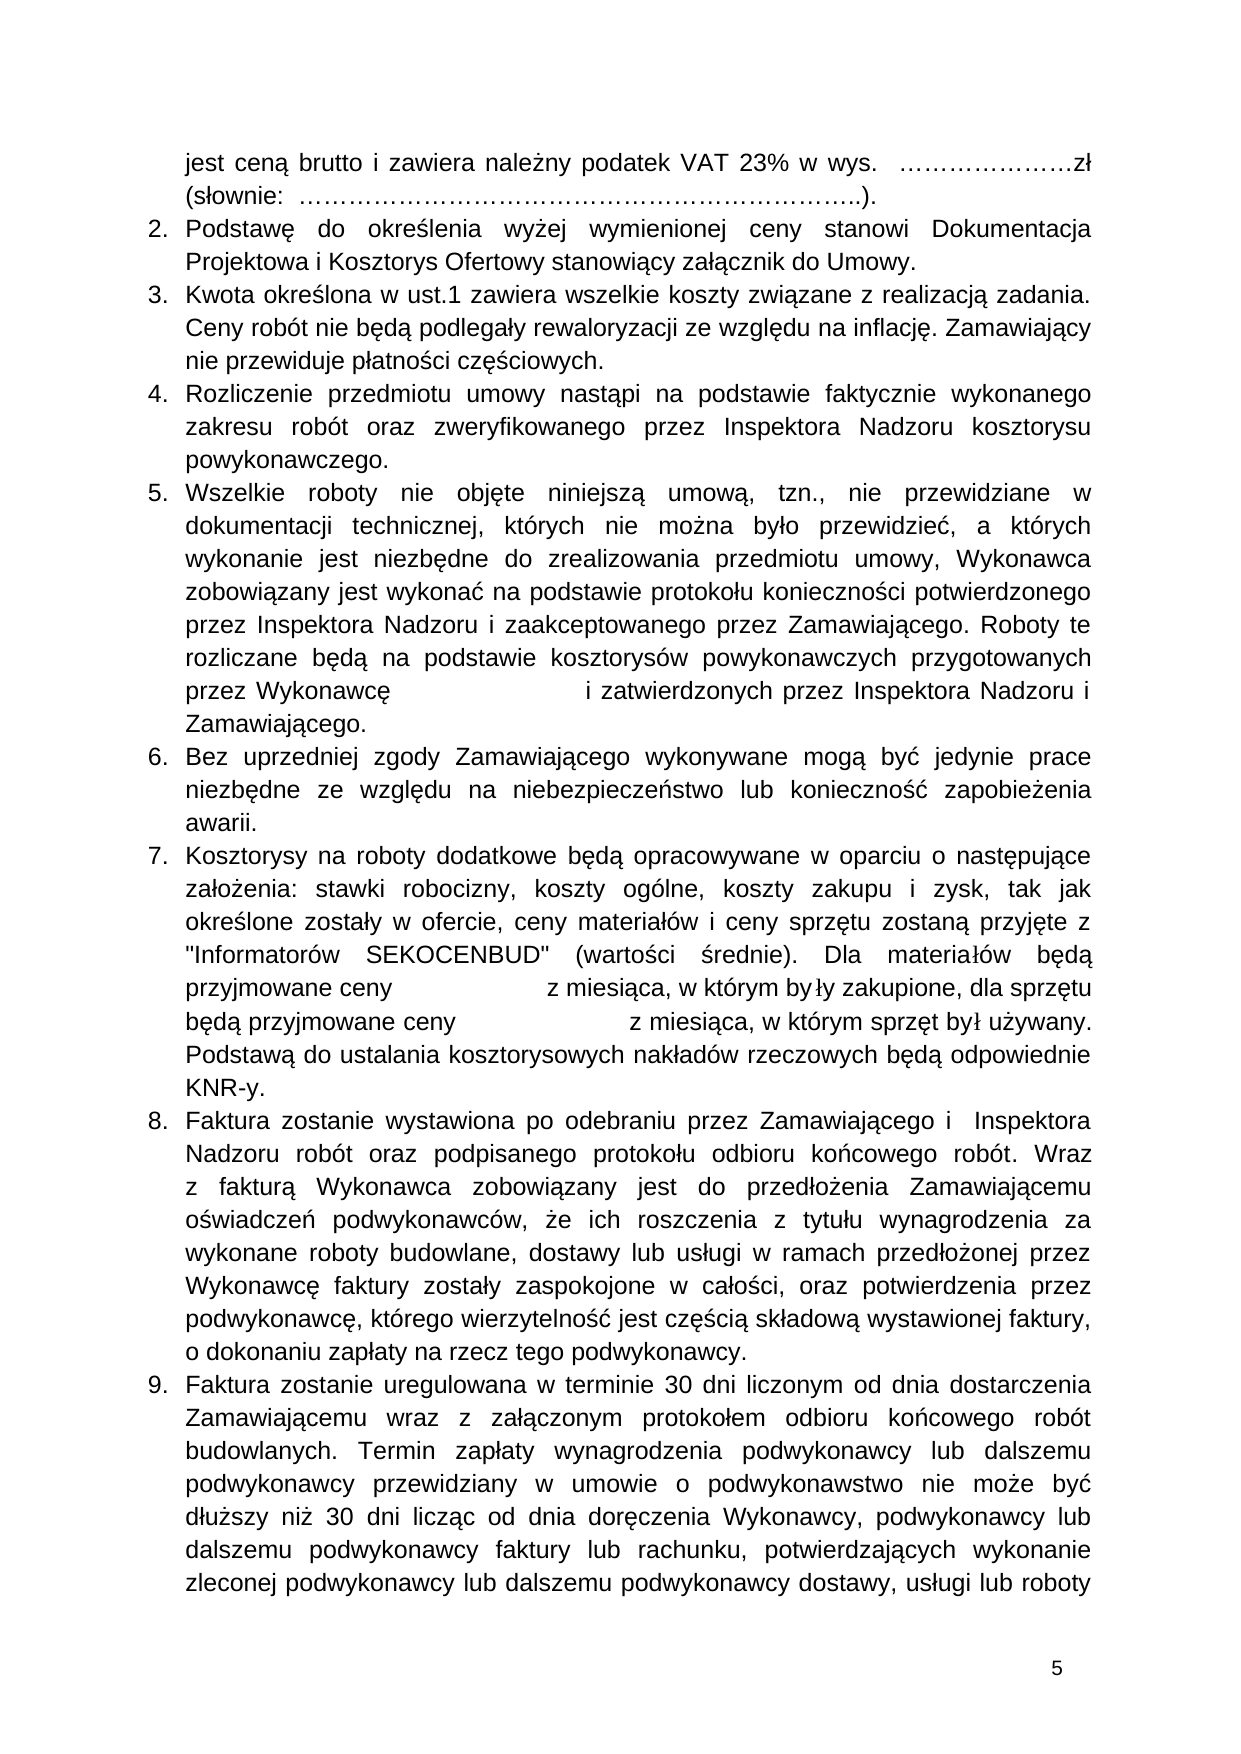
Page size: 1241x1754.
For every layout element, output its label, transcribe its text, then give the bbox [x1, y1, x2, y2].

list Bez uprzedniej zgody Zamawiającego wykonywane mogą być jedynie prace niezbędne ze względu na niebezpieczeństwo lub konieczność zapobieżenia awarii. [148, 742, 1092, 837]
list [148, 148, 1092, 209]
list Faktura zostanie wystawiona po odebraniu przez Zamawiającego i Inspektora Nadzoru robót oraz podpisanego protokołu odbioru końcowego robót. Wraz z fakturą Wykonawca zobowiązany jest do przedłożenia Zamawiającemu oświadczeń podwykonawców, że ich roszczenia z tytułu wynagrodzenia za wykonane roboty budowlane, dostawy lub usługi w ramach przedłożonej przez Wykonawcę faktury zostały zaspokojone w całości, oraz potwierdzenia przez podwykonawcę, którego wierzytelność jest częścią składową wystawionej faktury, o dokonaniu zapłaty na rzecz tego podwykonawcy. [148, 1106, 1092, 1366]
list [148, 1370, 1092, 1597]
list Rozliczenie przedmiotu umowy nastąpi na podstawie faktycznie wykonanego zakresu robót oraz zweryfikowanego przez Inspektora Nadzoru kosztorysu powykonawczego. [148, 379, 1092, 474]
list Wszelkie roboty nie objęte niniejszą umową, tzn., nie przewidziane w dokumentacji technicznej, których nie można było przewidzieć, a których wykonanie jest niezbędne do zrealizowania przedmiotu umowy, Wykonawca zobowiązany jest wykonać na podstawie protokołu konieczności potwierdzonego przez Inspektora Nadzoru i zaakceptowanego przez Zamawiającego. Roboty te rozliczane będą na podstawie kosztorysów powykonawczych przygotowanych przez Wykonawcę i zatwierdzonych przez Inspektora Nadzoru i Zamawiającego. [148, 478, 1092, 738]
list Podstawę do określenia wyżej wymienionej ceny stanowi Dokumentacja Projektowa i Kosztorys Ofertowy stanowiący załącznik do Umowy. [148, 214, 1092, 276]
list Kosztorysy na roboty dodatkowe będą opracowywane w oparciu o następujące założenia: stawki robocizny, koszty ogólne, koszty zakupu i zysk, tak jak określone zostały w ofercie, ceny materiałów i ceny sprzętu zostaną przyjęte z "Informatorów SEKOCENBUD" (wartości średnie). Dla materiaów będą przyjmowane ceny z miesiąca, w którym byy zakupione, dla sprzętu będą przyjmowane ceny z miesiąca, w którym sprzęt by używany. Podstawą do ustalania kosztorysowych nakładów rzeczowych będą odpowiednie KNR-y. [148, 841, 1092, 1101]
list Kwota określona w ust.1 zawiera wszelkie koszty związane z realizacją zadania. Ceny robót nie będą podlegały rewaloryzacji ze względu na inflację. Zamawiający nie przewiduje płatności częściowych. [148, 280, 1092, 374]
